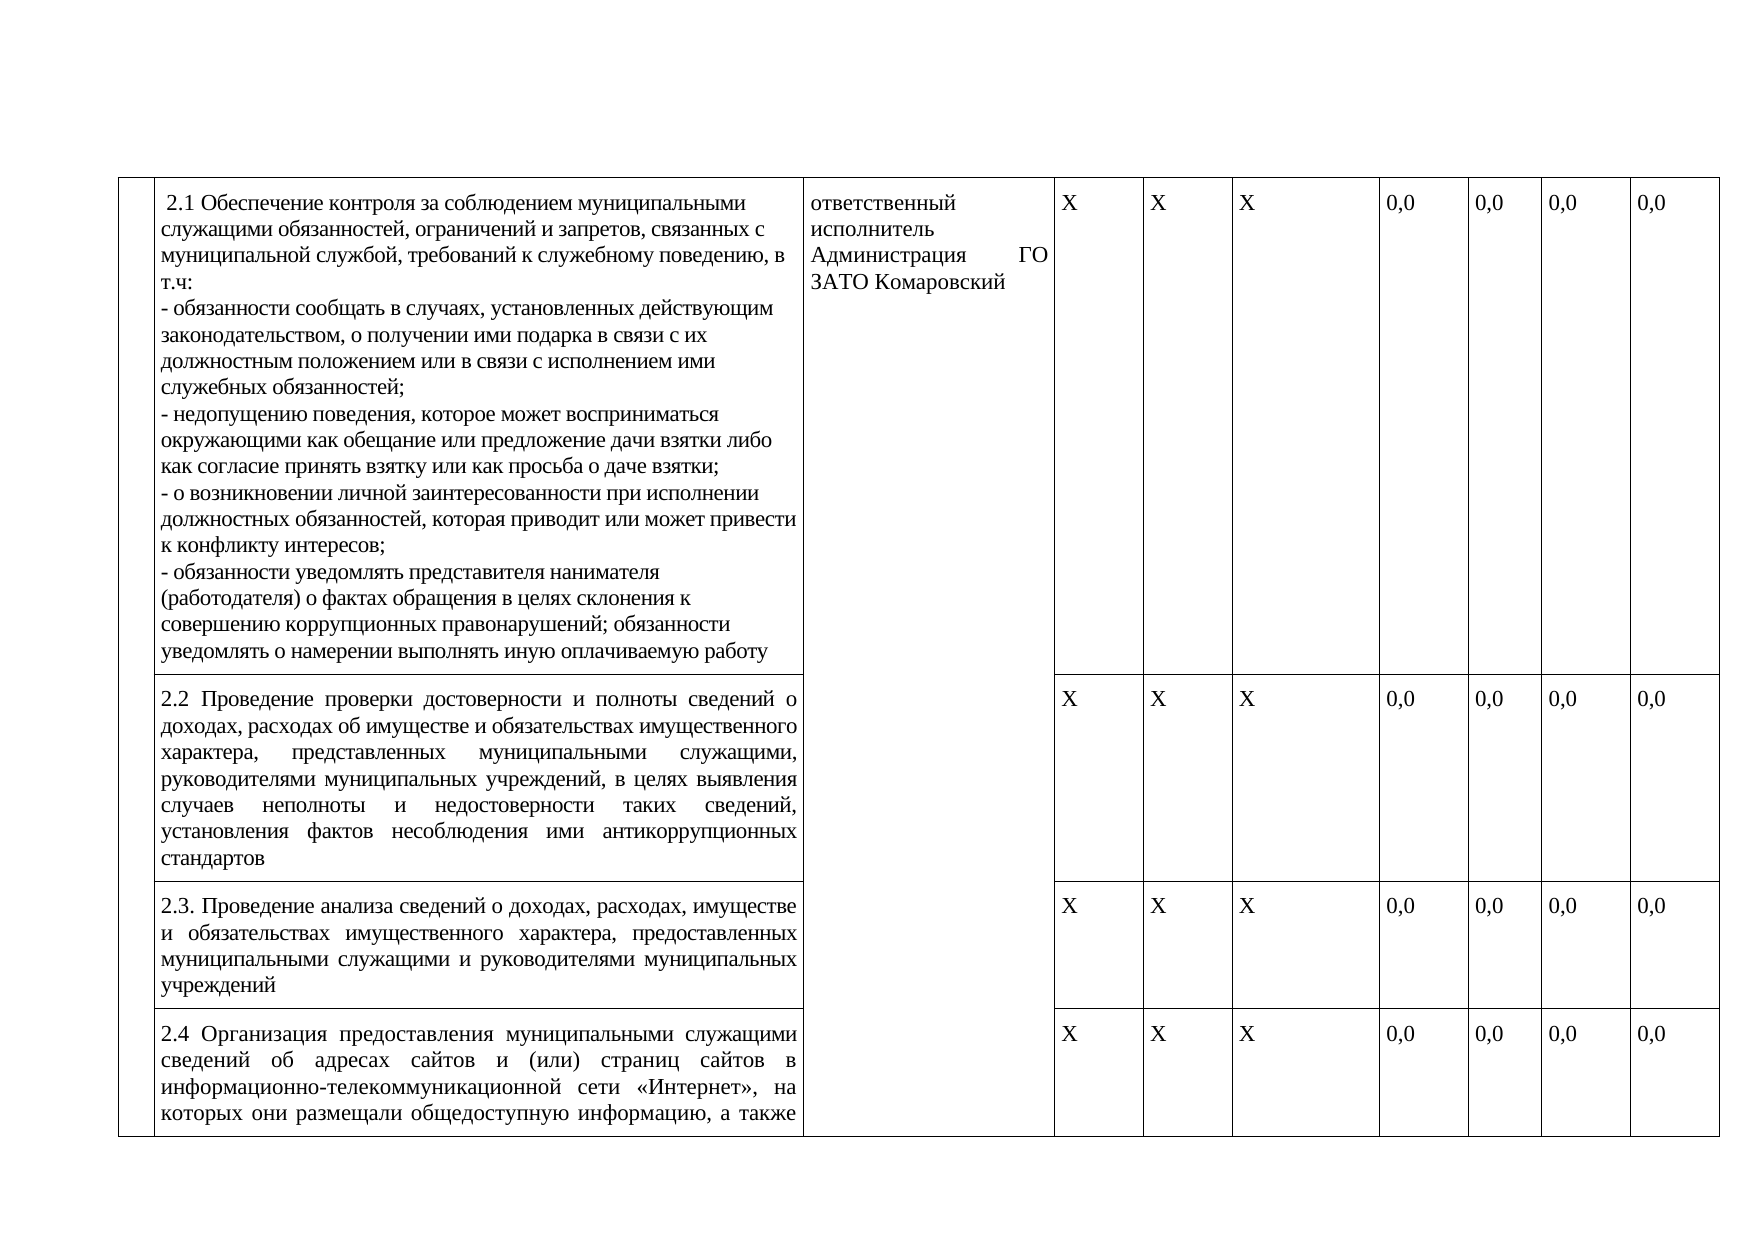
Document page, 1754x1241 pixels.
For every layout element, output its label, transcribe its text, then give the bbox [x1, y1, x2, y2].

table_cell 0,0 [1631, 1009, 1719, 1136]
table_cell 0,0 [1542, 178, 1630, 674]
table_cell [804, 178, 1054, 1136]
table_cell Х [1055, 1009, 1143, 1136]
table_cell 0,0 [1631, 178, 1719, 674]
table_cell 0,0 [1631, 675, 1719, 881]
table_cell Х [1144, 1009, 1232, 1136]
table_cell 0,0 [1542, 675, 1630, 881]
table_cell 0,0 [1380, 178, 1468, 674]
table_cell 2.1 Обеспечение контроля за соблюдением муниципальными служащими обязанностей, ограничений и запретов, связанных с муниципальной службой, требований к служебному поведению, в т.ч: - обязанности сообщать в случаях, установленных действующим законодательством, о получении ими подарка в связи с их должностным положением или в связи с исполнением ими служебных обязанностей; - недопущению поведения, которое может восприниматься окружающими как обещание или предложение дачи взятки либо как согласие принять взятку или как просьба о даче взятки; - о возникновении личной заинтересованности при исполнении должностных обязанностей, которая приводит или может привести к конфликту интересов; - обязанности уведомлять представителя нанимателя (работодателя) о фактах обращения в целях склонения к совершению коррупционных правонарушений; обязанности уведомлять о намерении выполнять иную оплачиваемую работу [155, 178, 803, 674]
table_cell Х [1233, 1009, 1379, 1136]
table_cell 2.3. Проведение анализа сведений о доходах, расходах, имуществе и обязательствах имущественного характера, предоставленных муниципальными служащими и руководителями муниципальных учреждений [155, 882, 803, 1008]
table_cell 0,0 [1380, 675, 1468, 881]
table_cell Х [1055, 178, 1143, 674]
table_cell Х [1144, 178, 1232, 674]
table_cell 0,0 [1469, 675, 1541, 881]
table_cell Х [1144, 675, 1232, 881]
table_cell Х [1144, 882, 1232, 1008]
table_cell 0,0 [1469, 882, 1541, 1008]
table_cell Х [1055, 675, 1143, 881]
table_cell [155, 1009, 803, 1136]
table_cell 0,0 [1380, 1009, 1468, 1136]
table_cell 0,0 [1469, 178, 1541, 674]
table_cell 0,0 [1380, 882, 1468, 1008]
table_cell 0,0 [1542, 882, 1630, 1008]
table_cell 0,0 [1469, 1009, 1541, 1136]
table_cell Х [1233, 178, 1379, 674]
table_cell 0,0 [1631, 882, 1719, 1008]
table_cell Х [1055, 882, 1143, 1008]
table_cell 0,0 [1542, 1009, 1630, 1136]
table_cell Х [1233, 675, 1379, 881]
table_cell Х [1233, 882, 1379, 1008]
table_cell 2.2 Проведение проверки достоверности и полноты сведений о доходах, расходах об имуществе и обязательствах имущественного характера, представленных муниципальными служащими, руководителями муниципальных учреждений, в целях выявления случаев неполноты и недостоверности таких сведений, установления фактов несоблюдения ими антикоррупционных стандартов [155, 675, 803, 881]
